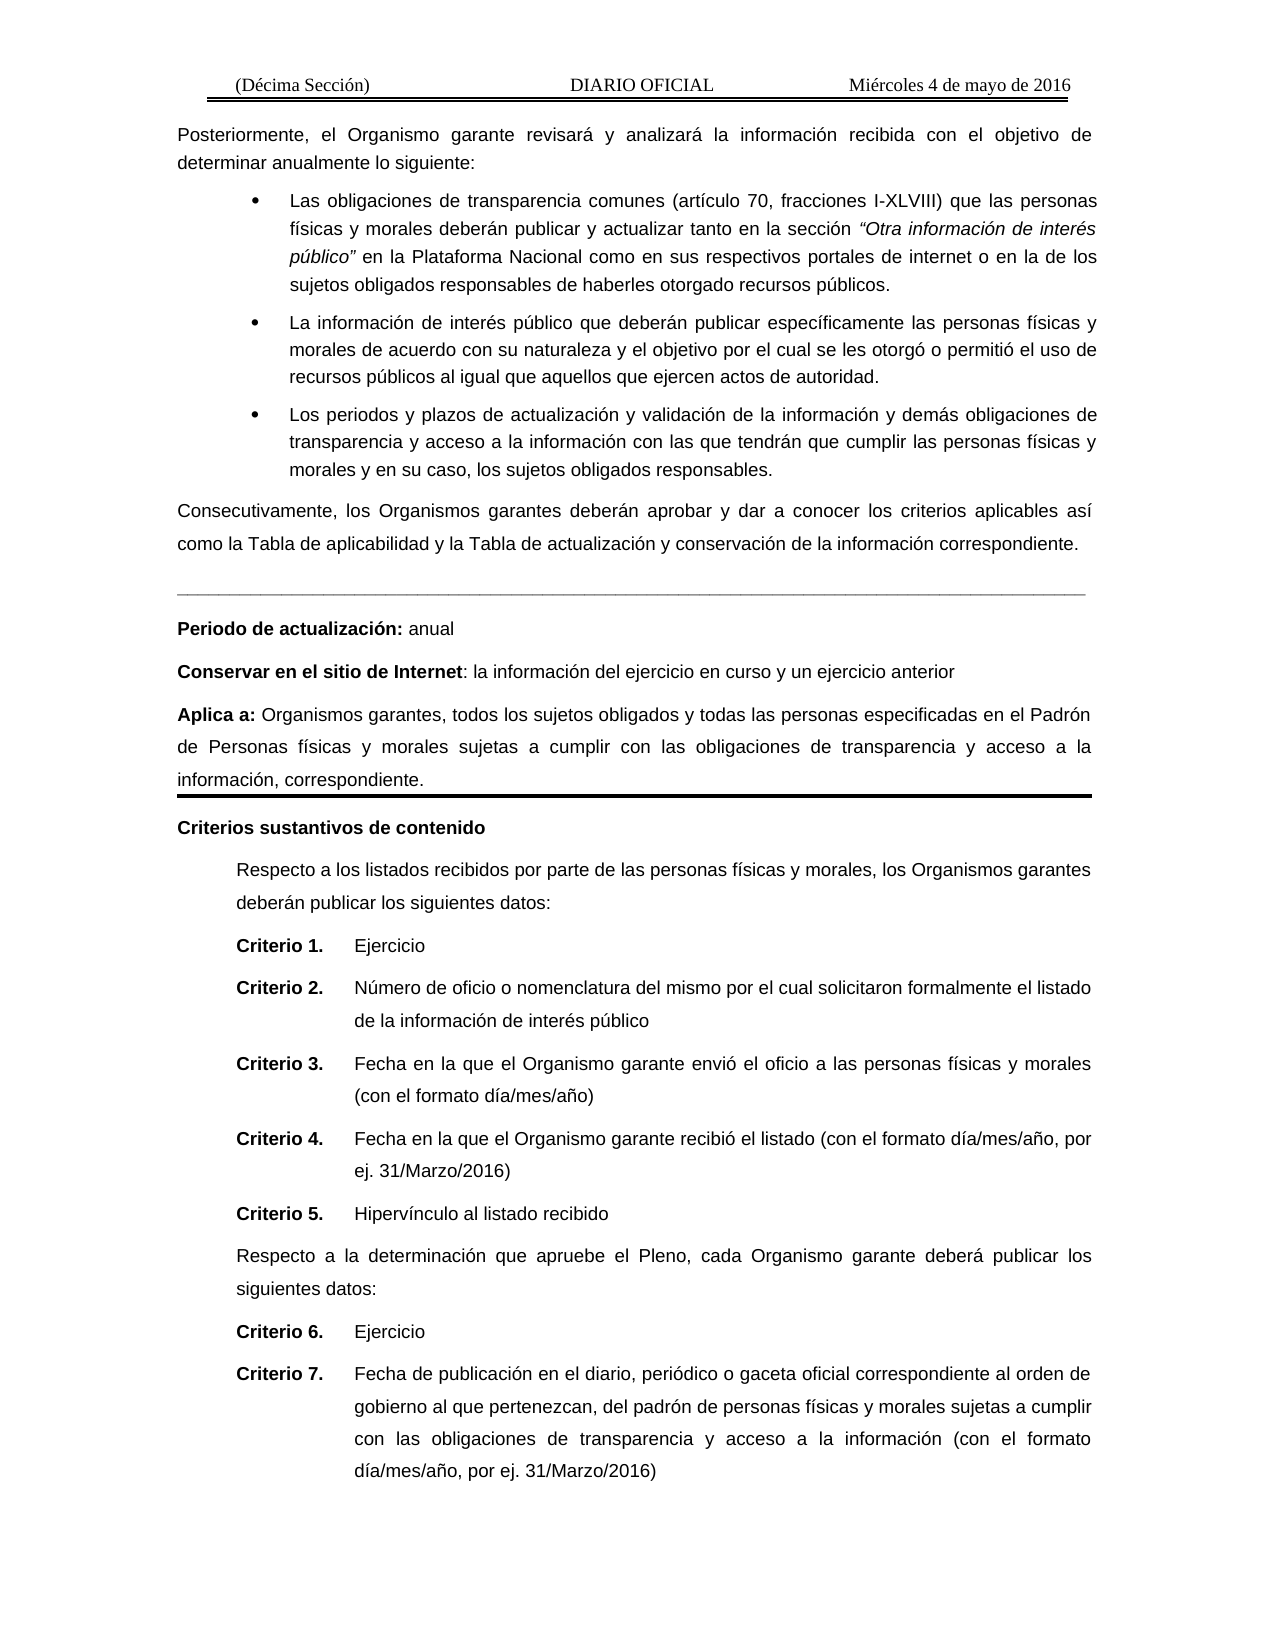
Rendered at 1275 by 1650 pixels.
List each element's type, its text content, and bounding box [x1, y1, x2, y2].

list Respecto a los listados recibidos por parte de las personas físicas y morales, los Organismos garantes deberán publicar los siguientes datos: [236, 851, 1092, 916]
list Criterio 4. Fecha en la que el Organismo garante recibió el listado (con el formato día/mes/año, por ej. 31/Marzo/2016) [236, 1119, 1092, 1184]
list La información de interés público que deberán publicar específicamente las personas físicas y morales de acuerdo con su naturaleza y el objetivo por el cual se les otorgó o permitió el uso de recursos públicos al igual que aquellos que ejercen actos de autoridad. [252, 307, 1098, 389]
list Criterio 6. Ejercicio [236, 1312, 1092, 1344]
list Los periodos y plazos de actualización y validación de la información y demás obligaciones de transparencia y acceso a la información con las que tendrán que cumplir las personas físicas y morales y en su caso, los sujetos obligados responsables. [252, 400, 1098, 482]
text Posteriormente, el Organismo garante revisará y analizará la información recibida con el objetivo de determinar anualmente lo siguiente: [177, 120, 1093, 174]
list Criterio 2. Número de oficio o nomenclatura del mismo por el cual solicitaron formalmente el listado de la información de interés público [236, 969, 1092, 1033]
list Criterios sustantivos de contenido [177, 808, 1092, 841]
list Respecto a la determinación que apruebe el Pleno, cada Organismo garante deberá publicar los siguientes datos: [236, 1237, 1092, 1302]
text Consecutivamente, los Organismos garantes deberán aprobar y dar a conocer los criterios aplicables así como de aplicabilidad y de actualización y conservación de la información correspondiente. [177, 492, 1092, 557]
text _______________________________________________________________________________________ [177, 567, 1092, 599]
text Periodo de actualización: anual [177, 610, 1092, 642]
text Aplica a: Organismos garantes, todos los sujetos obligados y todas las personas especificadas en el Padrón de Personas físicas y morales sujetas a cumplir con las obligaciones de transparencia y acceso a la información, correspondiente. [177, 696, 1092, 794]
list Criterio 1. Ejercicio [236, 926, 1092, 958]
list Criterio 5. Hipervínculo al listado recibido [236, 1194, 1092, 1227]
list Criterio 3. Fecha en la que el Organismo garante envió el oficio a las personas físicas y morales (con el formato día/mes/año) [236, 1044, 1092, 1109]
text Conservar en el sitio de Internet: la información del ejercicio en curso y un ejercicio anterior [177, 653, 1092, 685]
list Criterio 7. Fecha de publicación en el diario, periódico o gaceta oficial correspondiente al orden de gobierno al que pertenezcan, del padrón de personas físicas y morales sujetas a cumplir con las obligaciones de transparencia y acceso a la información (con el formato día/mes/año, por ej. 31/Marzo/2016) [236, 1355, 1092, 1484]
list Las obligaciones de transparencia comunes (artículo 70, fracciones I-XLVIII) que las personas físicas y morales deberán publicar y actualizar tanto en la sección “Otra información de interés público” en como en sus respectivos portales de internet o en la de los sujetos obligados responsables de haberles otorgado recursos públicos. [252, 185, 1098, 297]
